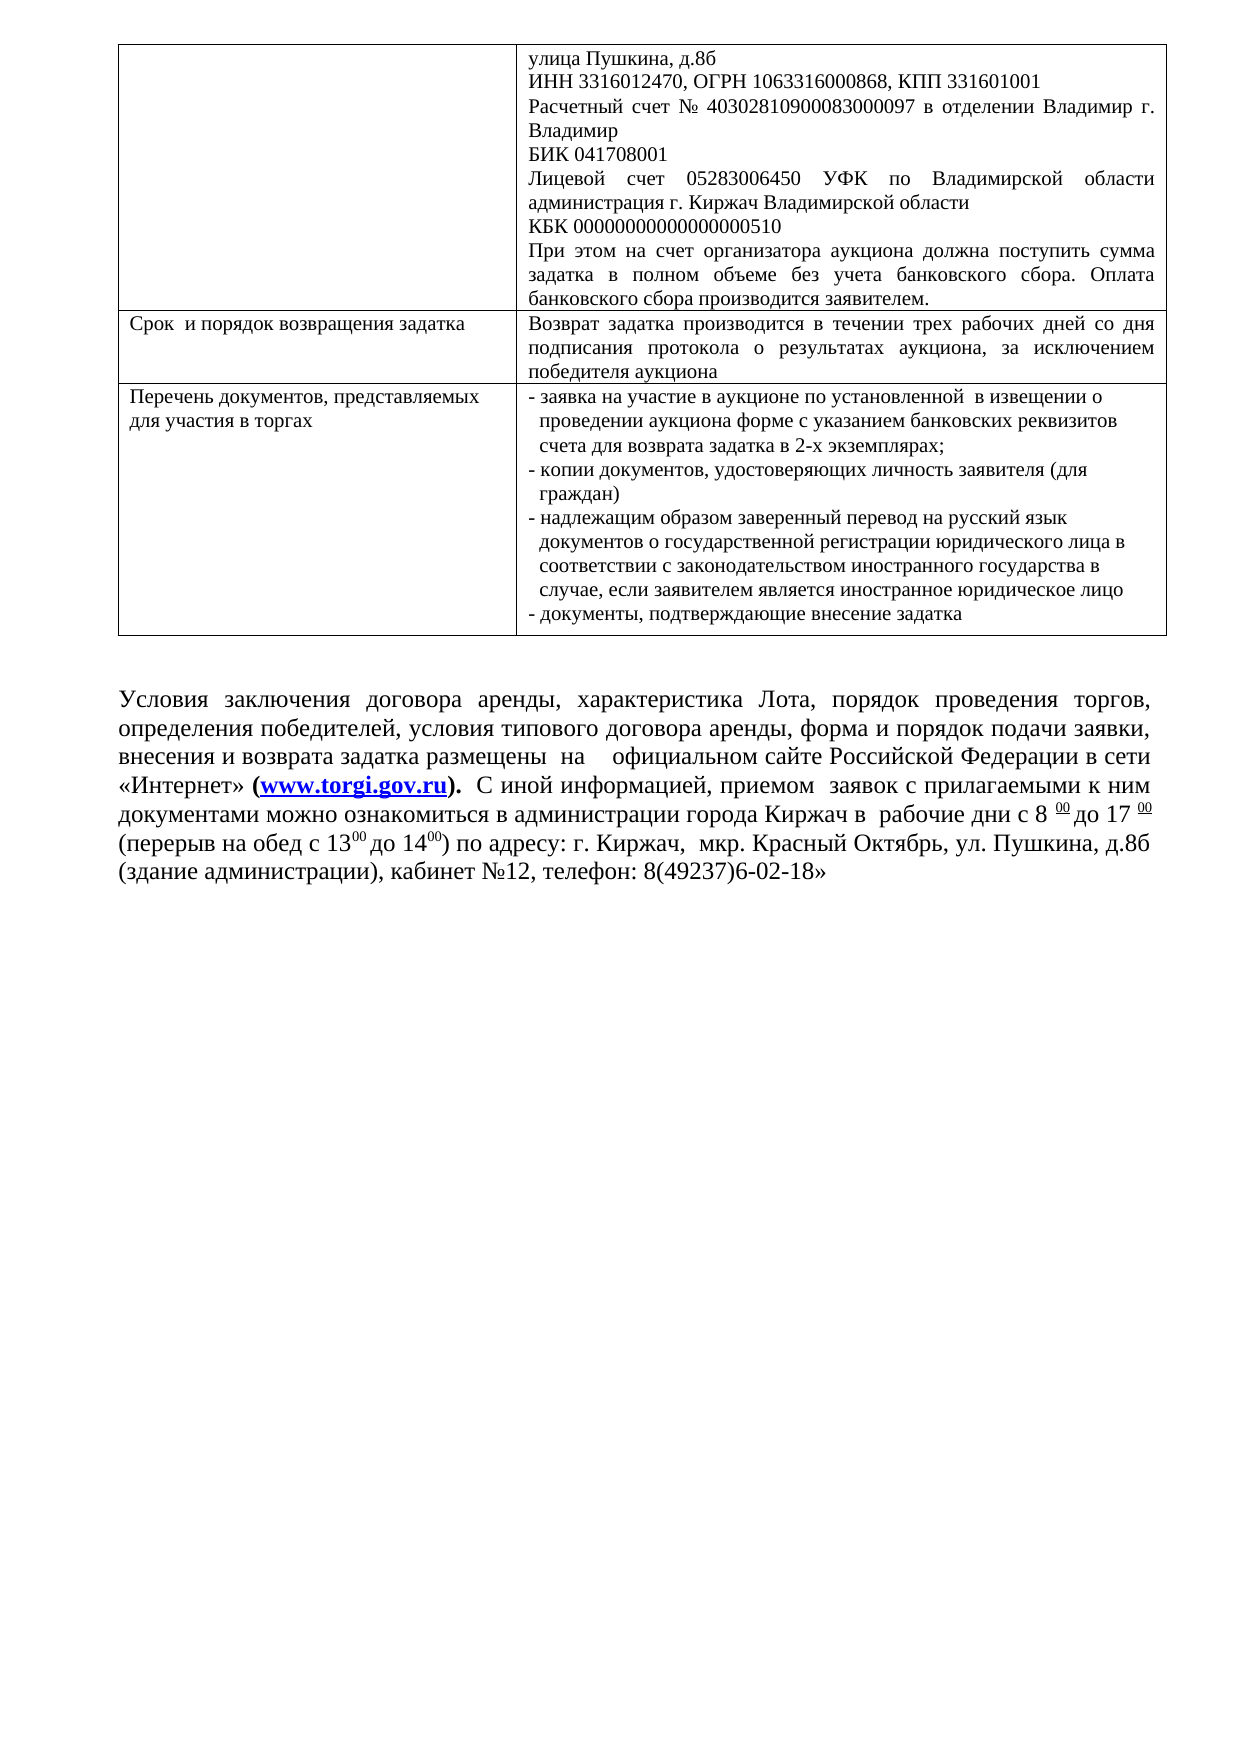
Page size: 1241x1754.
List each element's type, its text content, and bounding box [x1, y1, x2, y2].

table_cell Перечень документов, представляемых для участия в торгах [119, 384, 516, 634]
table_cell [517, 45, 1166, 310]
table_cell Возврат задатка производится в течении трех рабочих дней со дня подписания протокола о результатах аукциона, за исключением победителя аукциона [517, 311, 1166, 383]
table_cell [119, 45, 516, 310]
table_cell Срок и порядок возвращения задатка [119, 311, 516, 383]
table_cell - заявка на участие в аукционе по установленной в извещении о проведении аукциона форме с указанием банковских реквизитов счета для возврата задатка в 2-х экземплярах; - копии документов, удостоверяющих личность заявителя (для граждан) - надлежащим образом заверенный перевод на русский язык документов о государственной регистрации юридического лица в соответствии с законодательством иностранного государства в случае, если заявителем является иностранное юридическое лицо - документы, подтверждающие внесение задатка [517, 384, 1166, 634]
text Условия заключения договора аренды, характеристика Лота, порядок проведения торгов, определения победителей, условия типового договора аренды, форма и порядок подачи заявки, внесения и возврата задатка размещены на официальном сайте Российской Федерации в сети «Интернет» (www.torgi.gov.ru). С иной информацией, приемом заявок с прилагаемыми к ним документами можно ознакомиться в администрации города Киржач в рабочие дни с 8 00 до 17 00 (перерыв на обед с 1300 до 1400) по адресу: г. Киржач, мкр. Красный Октябрь, ул. Пушкина, д.8б (здание администрации), кабинет №12, телефон: 8(49237)6-02-18» [118, 684, 1152, 885]
